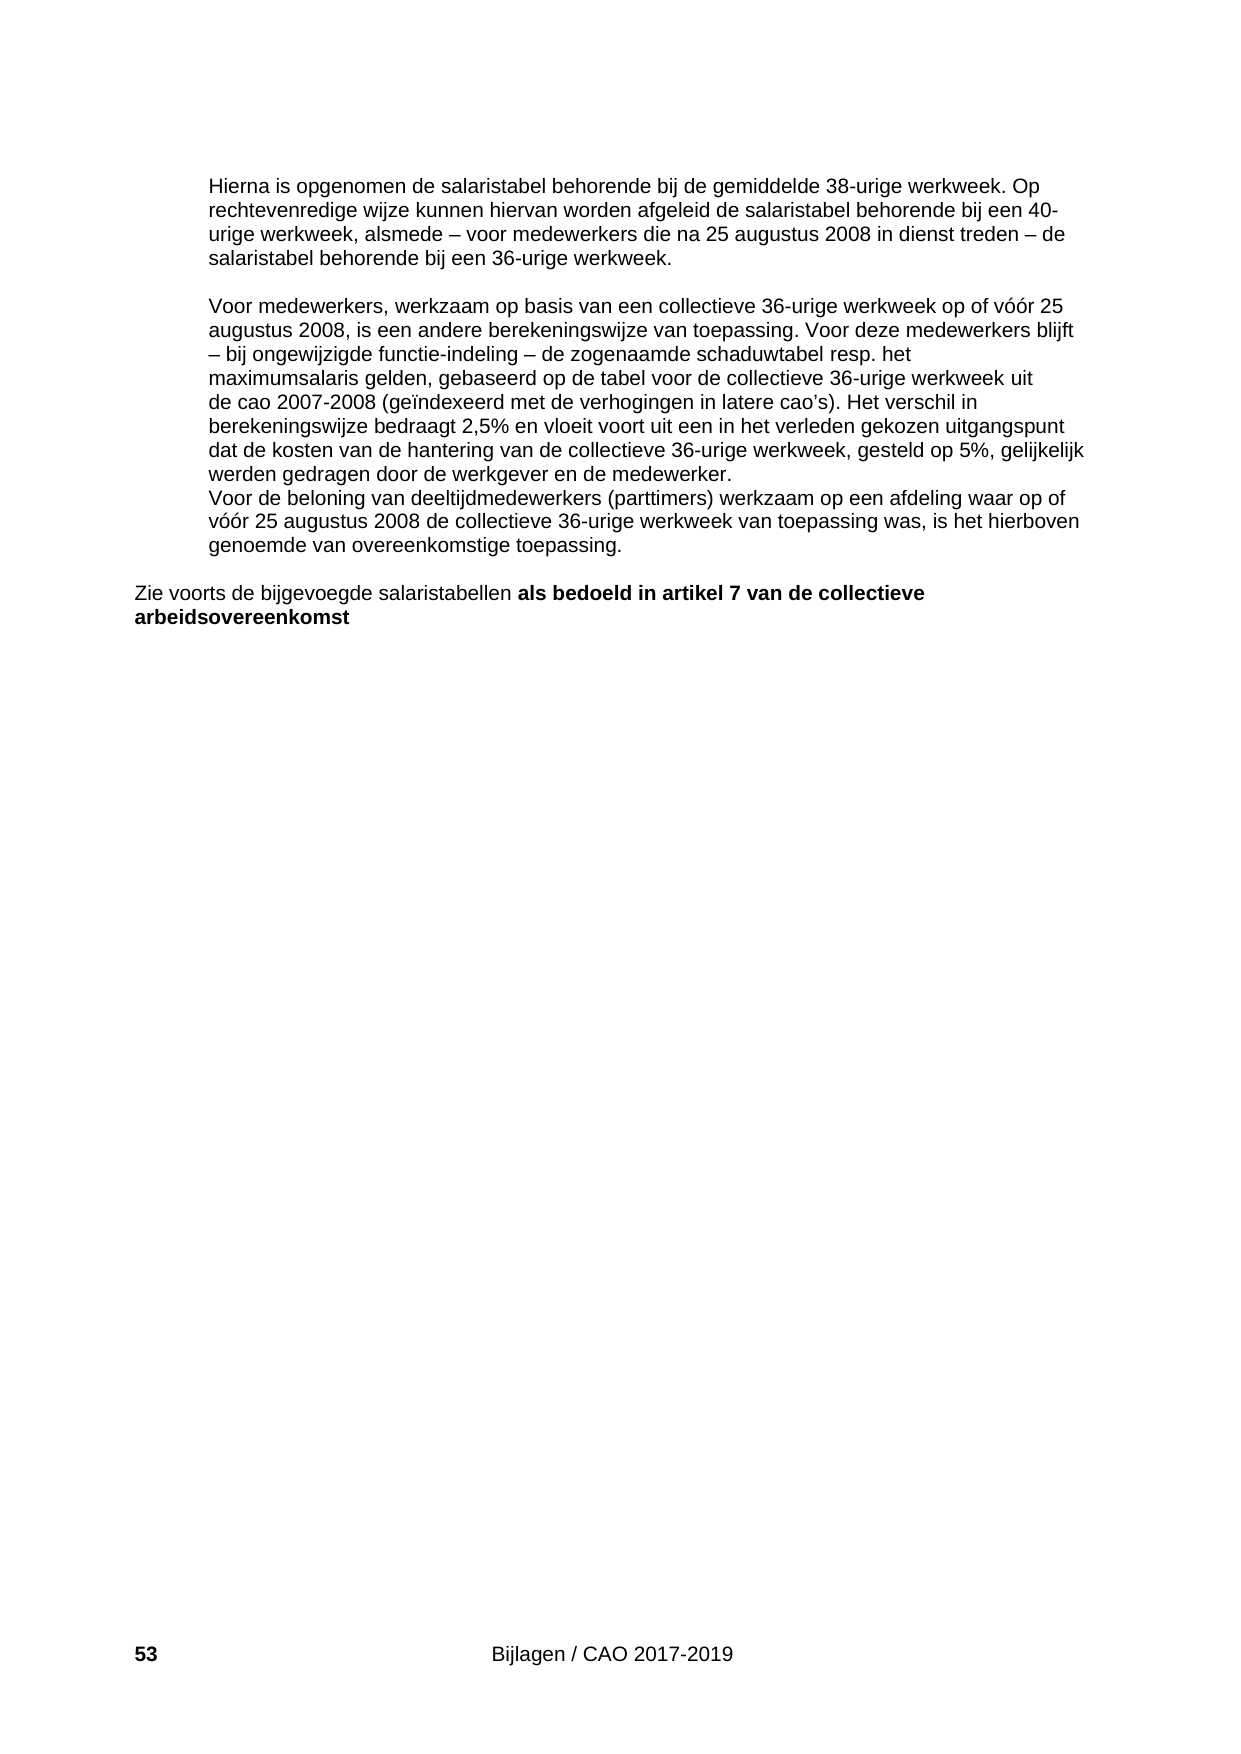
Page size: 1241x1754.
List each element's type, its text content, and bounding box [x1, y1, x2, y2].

text Zie voorts de bijgevoegde salaristabellen als bedoeld in artikel 7 van de collectieve arbeidsovereenkomst [134, 581, 1090, 629]
text Voor medewerkers, werkzaam op basis van een collectieve 36-urige werkweek op of vóór 25 augustus 2008, is een andere berekeningswijze van toepassing. Voor deze medewerkers blijft – bij ongewijzigde functie-indeling – de zogenaamde schaduwtabel resp. het maximumsalaris gelden, gebaseerd op de tabel voor de collectieve 36-urige werkweek uit de cao 2007-2008 (geïndexeerd met de verhogingen in latere cao’s). Het verschil in berekeningswijze bedraagt 2,5% en vloeit voort uit een in het verleden gekozen uitgangspunt dat de kosten van de hantering van de collectieve 36-urige werkweek, gesteld op 5%, gelijkelijk werden gedragen door de werkgever en de medewerker. Voor de beloning van deeltijdmedewerkers (parttimers) werkzaam op een afdeling waar op of vóór 25 augustus 2008 de collectieve 36-urige werkweek van toepassing was, is het hierboven genoemde van overeenkomstige toepassing. [208, 294, 1090, 557]
text Hierna is opgenomen de salaristabel behorende bij de gemiddelde 38-urige werkweek. Op rechtevenredige wijze kunnen hiervan worden afgeleid de salaristabel behorende bij een 40-urige werkweek, alsmede – voor medewerkers die na 25 augustus dienst treden – de salaristabel behorende bij een 36-urige werkweek. [208, 174, 1090, 270]
